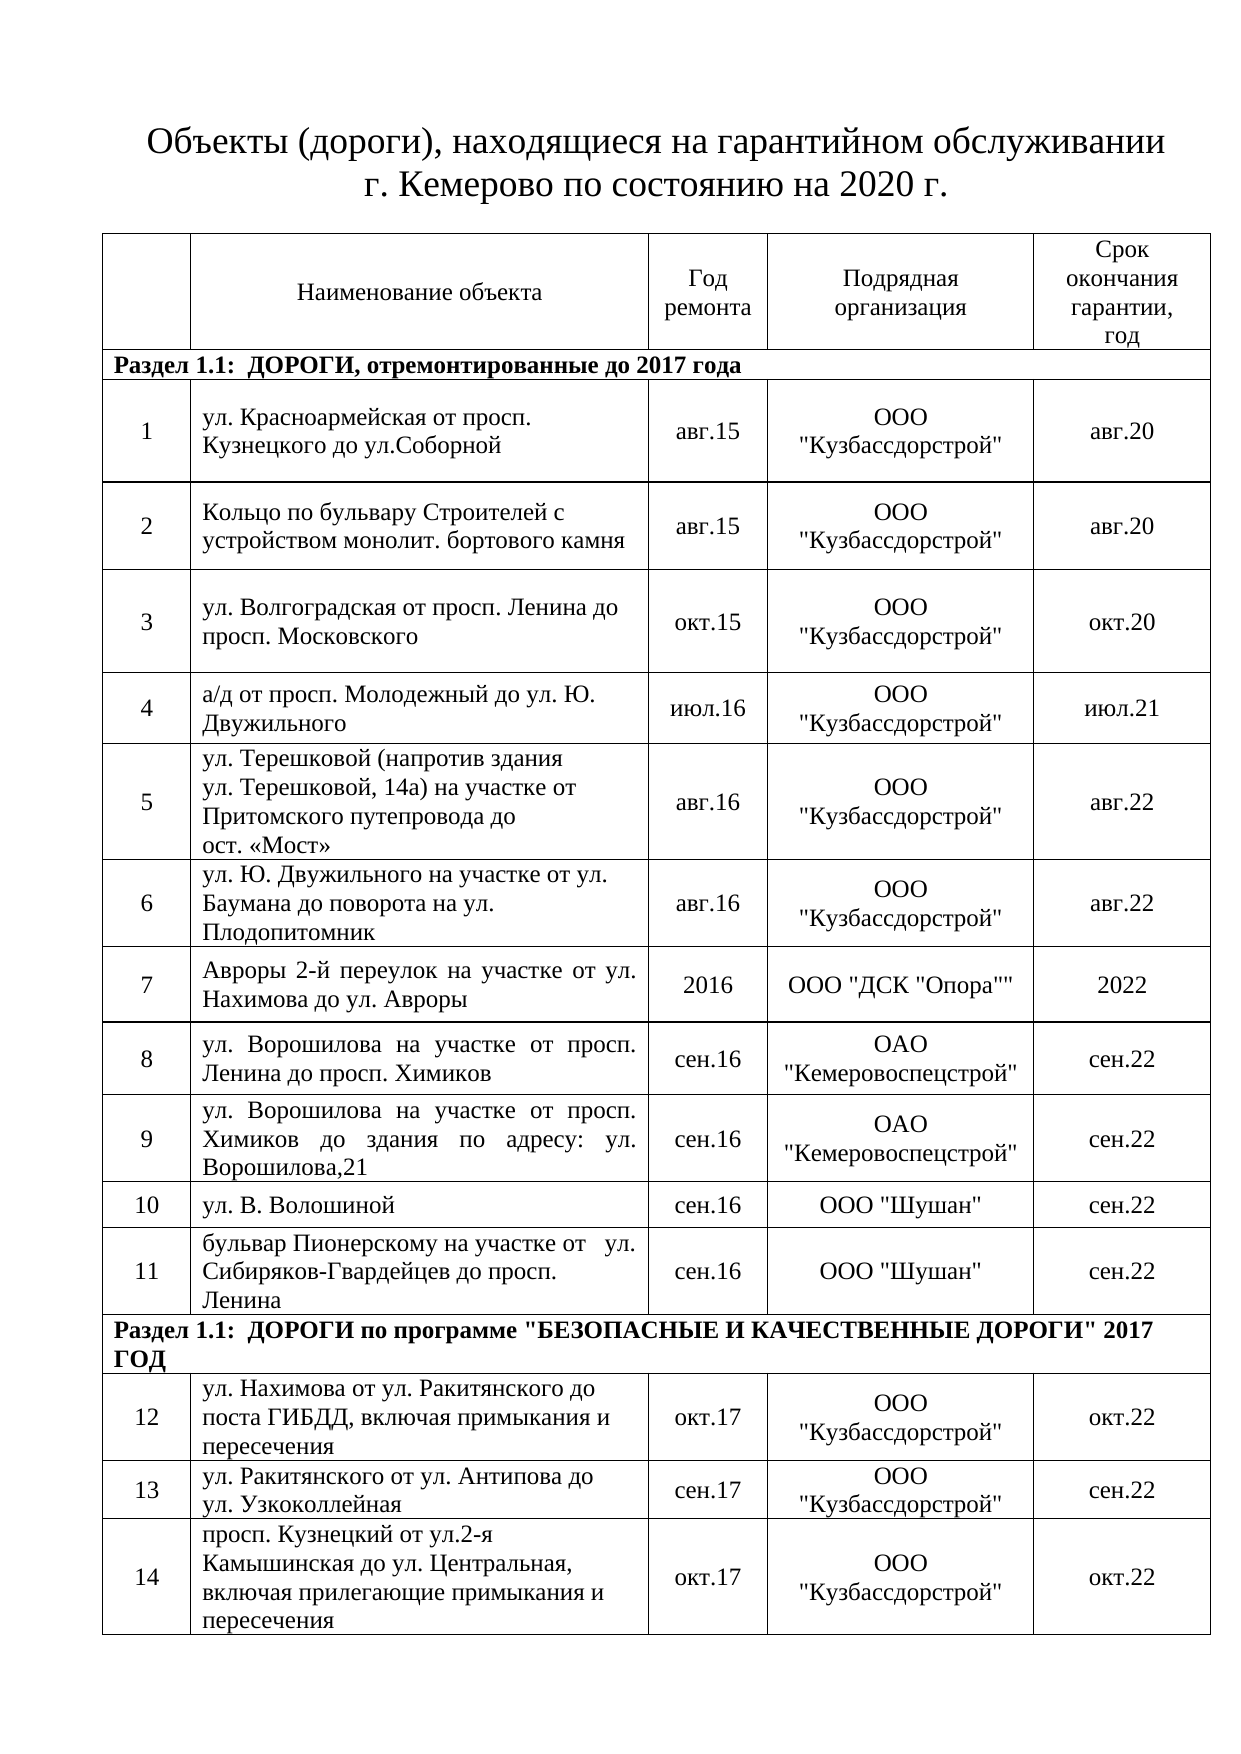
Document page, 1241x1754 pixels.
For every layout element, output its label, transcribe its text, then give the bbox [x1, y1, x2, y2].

table_cell 10 [103, 1182, 190, 1227]
table_cell 2 [103, 483, 190, 569]
table_cell 13 [103, 1461, 190, 1518]
table_cell сен.16 [649, 1023, 767, 1094]
table_cell сен.22 [1034, 1023, 1210, 1094]
table_cell Срок окончания гарантии, год [1034, 234, 1210, 349]
table_cell ул. Ю. Двужильного на участке от ул. Баумана до поворота на ул. Плодопитомник [191, 860, 648, 946]
table_cell авг.15 [649, 483, 767, 569]
table_cell 2022 [1034, 947, 1210, 1021]
table_cell ОАО "Кемеровоспецстрой" [768, 1095, 1033, 1181]
table_cell 1 [103, 380, 190, 481]
table_cell 14 [103, 1519, 190, 1634]
table_cell сен.22 [1034, 1228, 1210, 1314]
table_cell ООО "Кузбассдорстрой" [768, 744, 1033, 858]
table_cell ул. Нахимова от ул. Ракитянского до поста ГИБДД, включая примыкания и пересечения [191, 1374, 648, 1460]
table_cell авг.22 [1034, 744, 1210, 858]
table_cell авг.15 [649, 380, 767, 481]
table_cell ул. Ракитянского от ул. Антипова до ул. Узкоколлейная [191, 1461, 648, 1518]
table_cell ООО "ДСК "Опора"" [768, 947, 1033, 1021]
table_cell ОАО "Кемеровоспецстрой" [768, 1023, 1033, 1094]
table_cell Раздел 1.1: ДОРОГИ по программе "БЕЗОПАСНЫЕ И КАЧЕСТВЕННЫЕ ДОРОГИ" 2017 ГОД [103, 1315, 1210, 1372]
table_cell Наименование объекта [191, 234, 648, 349]
table_cell окт.15 [649, 570, 767, 672]
table_cell сен.22 [1034, 1461, 1210, 1518]
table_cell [768, 1519, 1033, 1634]
table_cell ООО "Кузбассдорстрой" [768, 380, 1033, 481]
table_cell Кольцо по бульвару Строителей с устройством монолит. бортового камня [191, 483, 648, 569]
table_cell ул. Ворошилова на участке от просп. Ленина до просп. Химиков [191, 1023, 648, 1094]
table_cell ООО "Шушан" [768, 1182, 1033, 1227]
table_cell авг.22 [1034, 860, 1210, 946]
table_cell 11 [103, 1228, 190, 1314]
table_header Объекты (дороги), находящиеся на гарантийном обслуживании г. Кемерово по состоянию на 2020 г. [102, 118, 1210, 233]
table_cell июл.16 [649, 673, 767, 742]
table_cell ул. Красноармейская от просп. Кузнецкого до ул.Соборной [191, 380, 648, 481]
table_cell авг.20 [1034, 483, 1210, 569]
table_cell 9 [103, 1095, 190, 1181]
table_cell ООО "Шушан" [768, 1228, 1033, 1314]
table_cell 3 [103, 570, 190, 672]
table_cell 7 [103, 947, 190, 1021]
table_cell окт.17 [649, 1519, 767, 1634]
table_cell просп. Кузнецкий от ул.2-я Камышинская до ул. Центральная, включая прилегающие примыкания и пересечения [191, 1519, 648, 1634]
table_cell сен.22 [1034, 1182, 1210, 1227]
table_cell сен.16 [649, 1182, 767, 1227]
table_cell окт.20 [1034, 570, 1210, 672]
table_cell Год ремонта [649, 234, 767, 349]
table_cell ул. Волгоградская от просп. Ленина до просп. Московского [191, 570, 648, 672]
table_cell авг.16 [649, 860, 767, 946]
table_cell ООО "Кузбассдорстрой" [768, 860, 1033, 946]
table_cell бульвар Пионерскому на участке от ул. Сибиряков-Гвардейцев до просп. Ленина [191, 1228, 648, 1314]
table_cell Раздел 1.1: ДОРОГИ, отремонтированные до 2017 года [103, 350, 1210, 379]
table_cell а/д от просп. Молодежный до ул. Ю. Двужильного [191, 673, 648, 742]
table_cell авг.16 [649, 744, 767, 858]
table_cell ООО "Кузбассдорстрой" [768, 483, 1033, 569]
table_cell 12 [103, 1374, 190, 1460]
table_cell окт.17 [649, 1374, 767, 1460]
table_cell сен.16 [649, 1095, 767, 1181]
table_cell 8 [103, 1023, 190, 1094]
table_cell сен.17 [649, 1461, 767, 1518]
table_cell сен.22 [1034, 1095, 1210, 1181]
table_cell окт.22 [1034, 1374, 1210, 1460]
table_cell 5 [103, 744, 190, 858]
table_cell ул. Терешковой (напротив здания ул. Терешковой, 14а) на участке от Притомского путепровода до ост. «Мост» [191, 744, 648, 858]
table_cell 2016 [649, 947, 767, 1021]
table_cell окт.22 [1034, 1519, 1210, 1634]
table_cell ООО "Кузбассдорстрой" [768, 1374, 1033, 1460]
table_cell 4 [103, 673, 190, 742]
table_cell Подрядная организация [768, 234, 1033, 349]
table_cell ул. В. Волошиной [191, 1182, 648, 1227]
table_cell ООО "Кузбассдорстрой" [768, 1461, 1033, 1518]
table_cell ООО "Кузбассдорстрой" [768, 570, 1033, 672]
table_cell ООО "Кузбассдорстрой" [768, 673, 1033, 742]
table_cell 6 [103, 860, 190, 946]
table_cell сен.16 [649, 1228, 767, 1314]
table_cell Авроры 2-й переулок на участке от ул. Нахимова до ул. Авроры [191, 947, 648, 1021]
table_cell ул. Ворошилова на участке от просп. Химиков до здания по адресу: ул. Ворошилова,21 [191, 1095, 648, 1181]
table_cell авг.20 [1034, 380, 1210, 481]
table_cell июл.21 [1034, 673, 1210, 742]
table_cell [103, 234, 190, 349]
